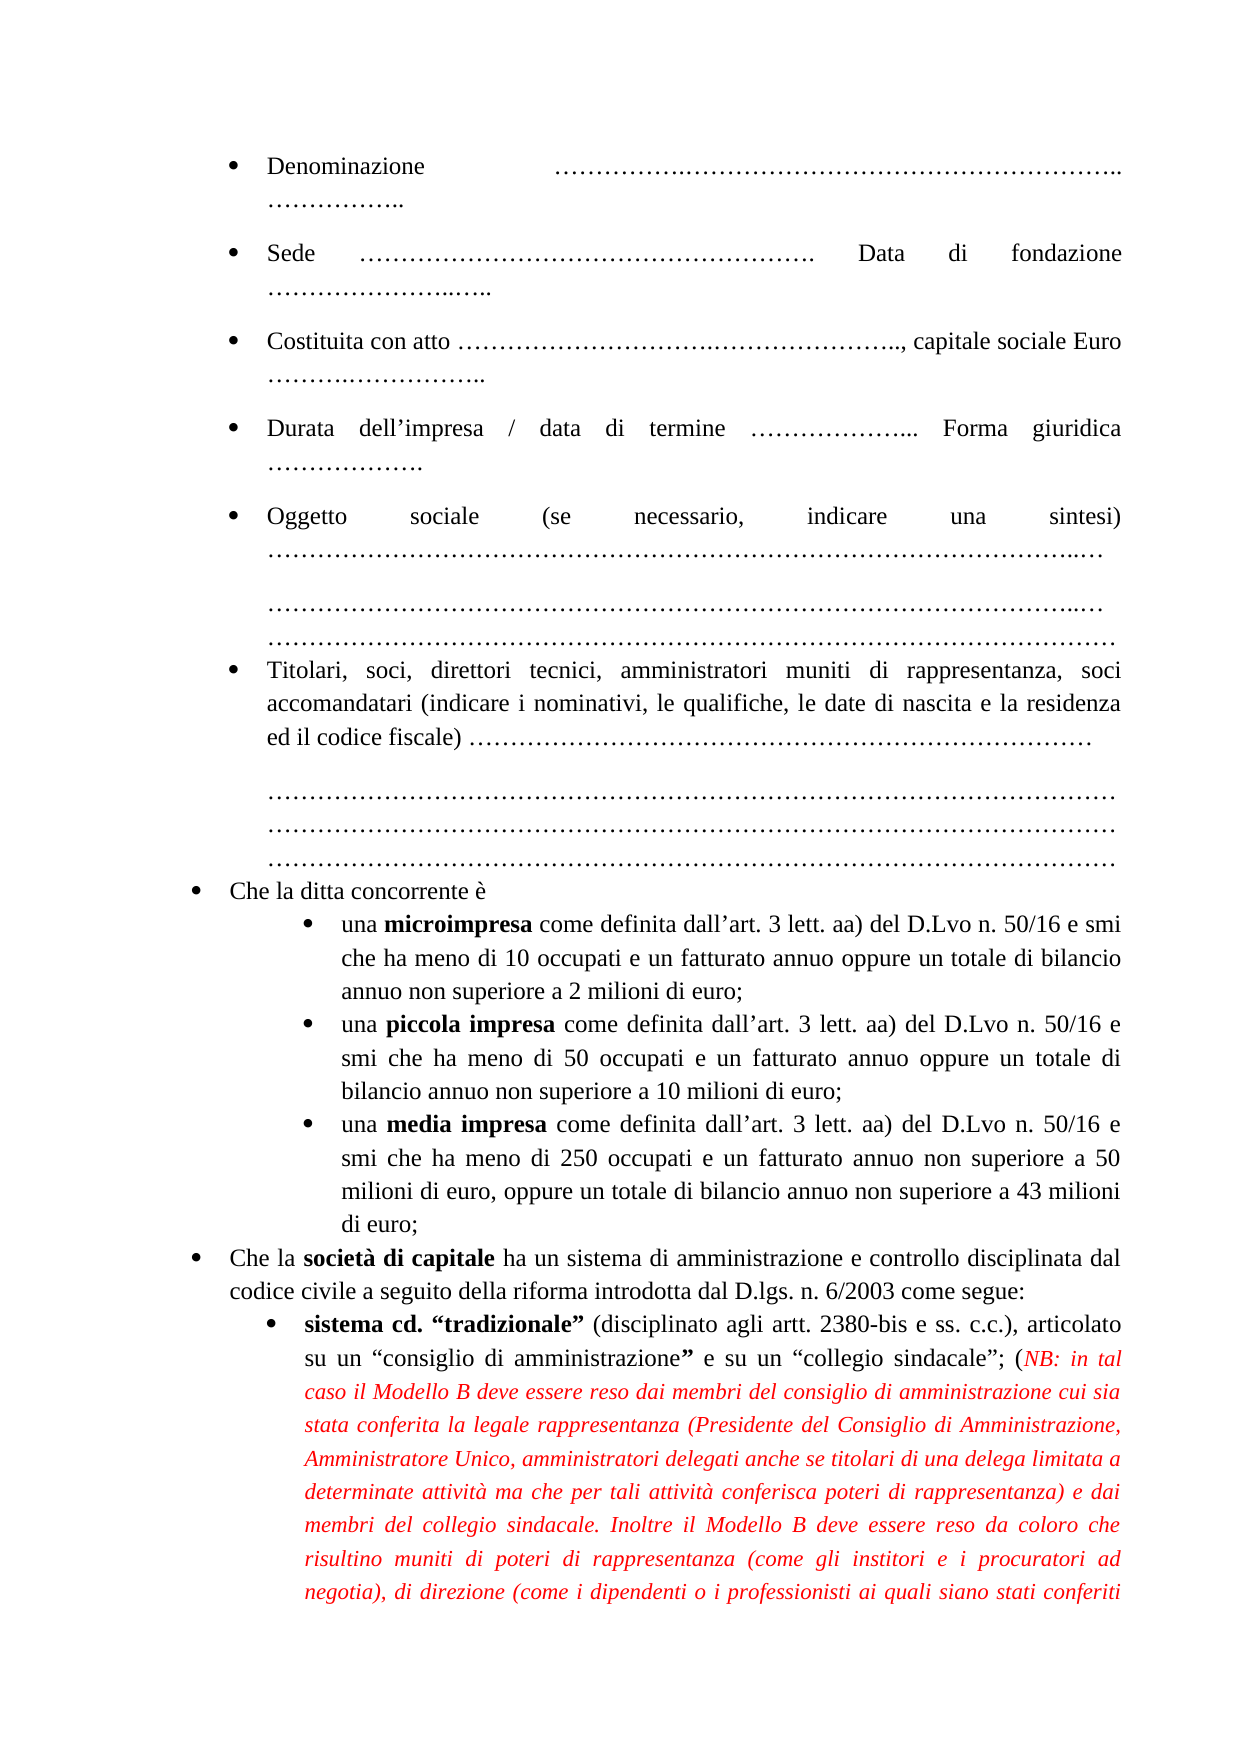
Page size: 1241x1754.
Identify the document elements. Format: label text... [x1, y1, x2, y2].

list Titolari, soci, direttori tecnici, amministratori muniti di rappresentanza, soci accomandatari (indicare i nominativi, le qualifiche, le date di nascita e la residenza ed il codice fiscale) ………………………………………………………………… [229, 652, 1122, 752]
text ……………………………………………………………………………………..… [267, 585, 1122, 618]
text ………………………………………………………………………………………… [267, 618, 1122, 652]
list Oggetto sociale (se necessario, indicare una sintesi) ……………………………………………………………………………………..… [229, 498, 1122, 564]
text ………………………………………………………………………………………… [267, 839, 1122, 873]
list Sede ………………………………………………. Data di fondazione …………………..….. [229, 235, 1122, 302]
list Denominazione …………….……………………………………………..…………….. [229, 148, 1122, 214]
text ………………………………………………………………………………………… [267, 806, 1122, 839]
list Che la società di capitale ha un sistema di amministrazione e controllo disciplinata dal codice civile a seguito della riforma introdotta dal D.lgs. n. 6/2003 come segue: [192, 1239, 1122, 1306]
list una piccola impresa come definita dall’art. 3 lett. aa) del D.Lvo n. 50/16 e smi che ha meno di 50 occupati e un fatturato annuo oppure un totale di bilancio annuo non superiore a 10 milioni di euro; [303, 1006, 1122, 1106]
list una media impresa come definita dall’art. 3 lett. aa) del D.Lvo n. 50/16 e smi che ha meno di 250 occupati e un fatturato annuo non superiore a 50 milioni di euro, oppure un totale di bilancio annuo non superiore a 43 milioni di euro; [303, 1106, 1122, 1239]
text ………………………………………………………………………………………… [267, 773, 1122, 806]
list una microimpresa come definita dall’art. 3 lett. aa) del D.Lvo n. 50/16 e smi che ha meno di 10 occupati e un fatturato annuo oppure un totale di bilancio annuo non superiore a 2 milioni di euro; [303, 906, 1122, 1006]
list Durata dell’impresa / data di termine ………………... Forma giuridica ………………. [229, 410, 1122, 477]
list Che la ditta concorrente è [192, 873, 1122, 906]
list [267, 1306, 1122, 1606]
list Costituita con atto ………………………….………………….., capitale sociale Euro ……….…………….. [229, 323, 1122, 389]
